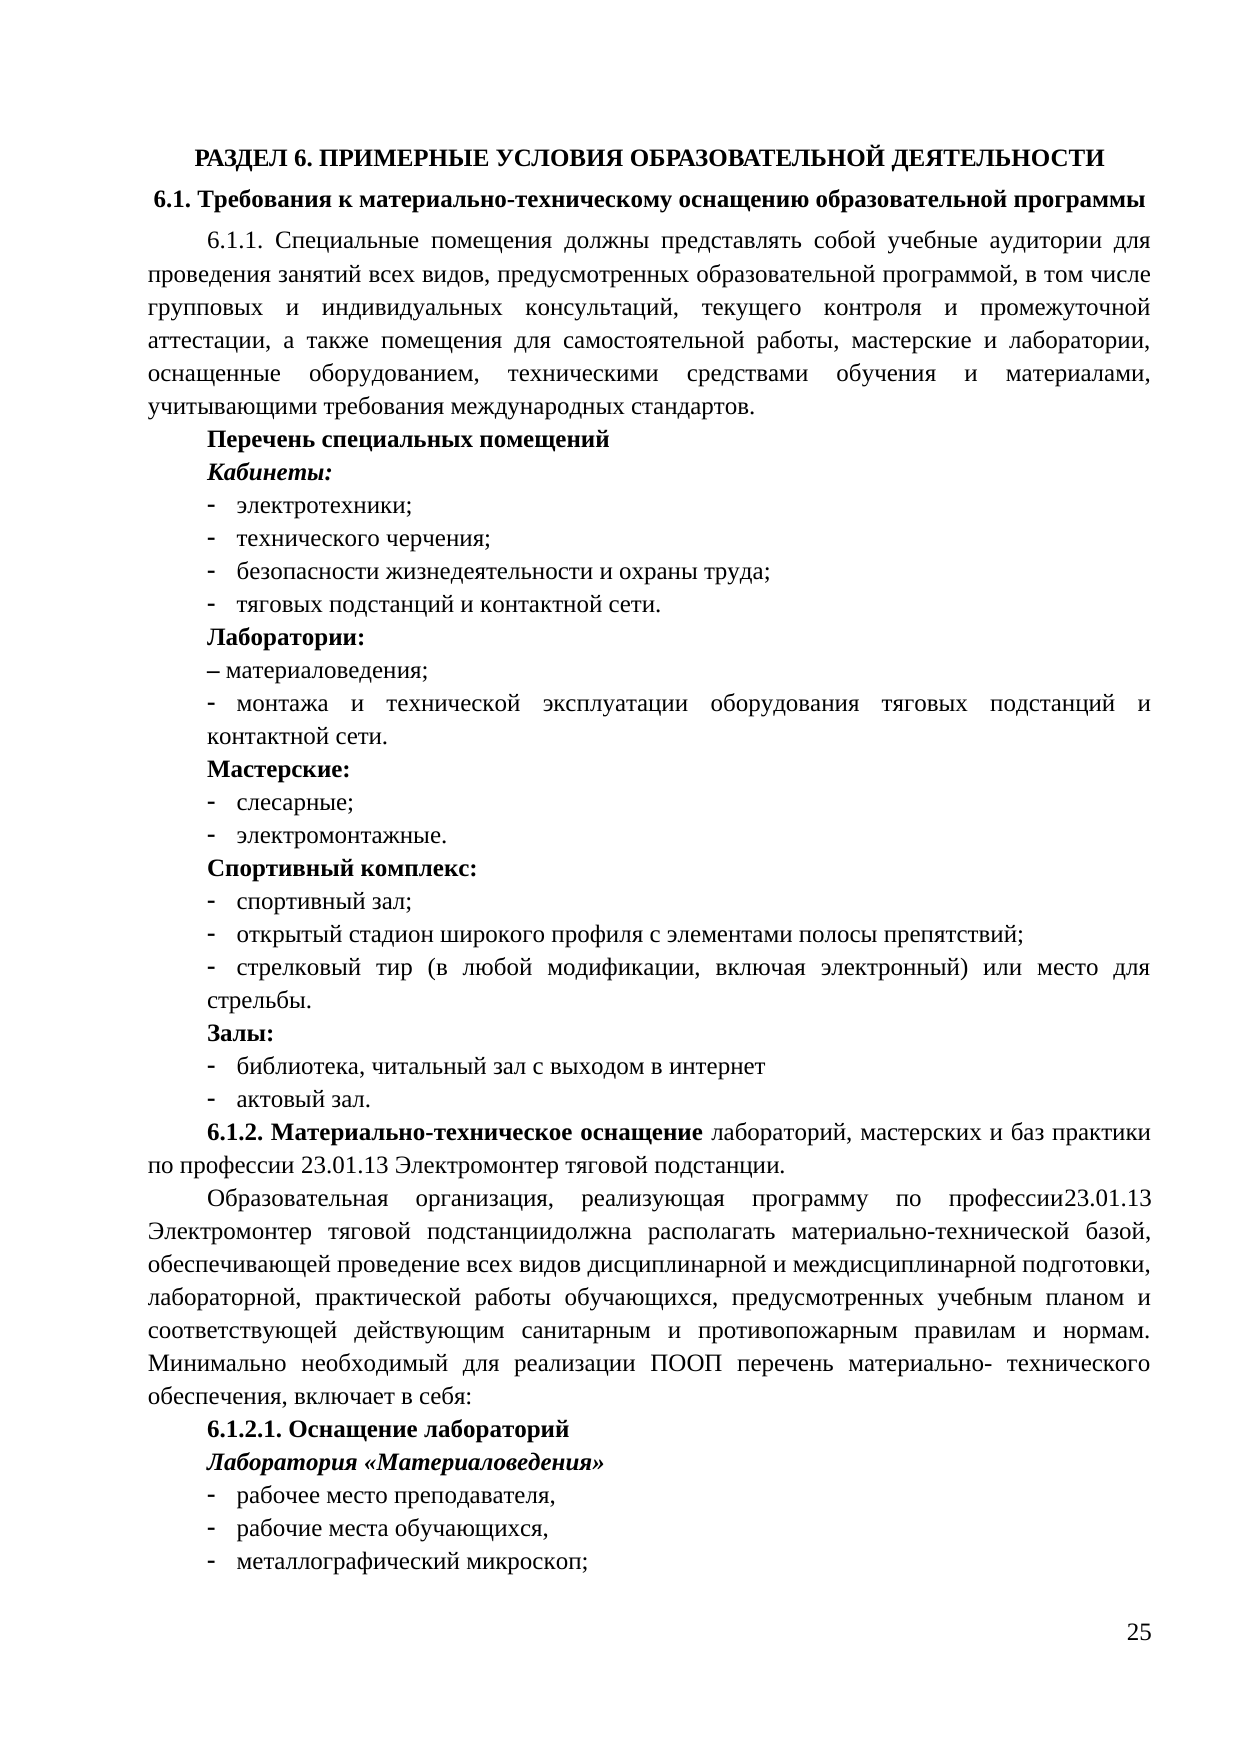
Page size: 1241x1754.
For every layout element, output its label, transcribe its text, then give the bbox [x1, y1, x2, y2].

text Спортивный комплекс: [148, 853, 1152, 882]
text – материаловедения; [148, 655, 1152, 684]
text Перечень специальных помещений [148, 424, 1152, 452]
list актовый зал. [207, 1084, 1152, 1113]
text Мастерские: [148, 754, 1152, 783]
text 6.1.2.1. Оснащение лабораторий [148, 1414, 1152, 1443]
text Лаборатории: [148, 622, 1152, 651]
text 6.1.2. Материально-техническое оснащение лабораторий, мастерских и баз практики по профессии 23.01.13 Электромонтер тяговой подстанции. [148, 1117, 1152, 1179]
list металлографический микроскоп; [207, 1546, 1152, 1575]
list электротехники; [207, 490, 1152, 518]
list спортивный зал; [207, 886, 1152, 915]
subtitle РАЗДЕЛ 6. ПРИМЕРНЫЕ УСЛОВИЯ ОБРАЗОВАТЕЛЬНОЙ ДЕЯТЕЛЬНОСТИ [148, 143, 1152, 172]
list стрелковый тир (в любой модификации, включая электронный) или место для стрельбы. [207, 952, 1152, 1014]
text 6.1.1. Специальные помещения должны представлять собой учебные аудитории для проведения занятий всех видов, предусмотренных образовательной программой, в том числе групповых и индивидуальных консультаций, текущего контроля и промежуточной аттестации, а также помещения для самостоятельной работы, мастерские и лаборатории, оснащенные оборудованием, техническими средствами обучения и материалами, учитывающими требования международных стандартов. [148, 226, 1152, 419]
list тяговых подстанций и контактной сети. [207, 589, 1152, 618]
list слесарные; [207, 787, 1152, 816]
list электромонтажные. [207, 820, 1152, 849]
subtitle 6.1. Требования к материально-техническому оснащению образовательной программы [148, 184, 1152, 213]
list рабочие места обучающихся, [207, 1513, 1152, 1542]
list открытый стадион широкого профиля с элементами полосы препятствий; [207, 919, 1152, 948]
list безопасности жизнедеятельности и охраны труда; [207, 556, 1152, 584]
text Образовательная организация, реализующая программу по профессии23.01.13 Электромонтер тяговой подстанциидолжна располагать материально-технической базой, обеспечивающей проведение всех видов дисциплинарной и междисциплинарной подготовки, лабораторной, практической работы обучающихся, предусмотренных учебным планом и соответствующей действующим санитарным и противопожарным правилам и нормам. Минимально необходимый для реализации ПООП перечень материально- технического обеспечения, включает в себя: [148, 1183, 1152, 1410]
list монтажа и технической эксплуатации оборудования тяговых подстанций и контактной сети. [207, 688, 1152, 750]
text Кабинеты: [148, 457, 1152, 486]
list библиотека, читальный зал с выходом в интернет [207, 1051, 1152, 1080]
text Лаборатория «Материаловедения» [148, 1447, 1152, 1476]
text Залы: [148, 1018, 1152, 1047]
list рабочее место преподавателя, [207, 1480, 1152, 1509]
list технического черчения; [207, 523, 1152, 552]
